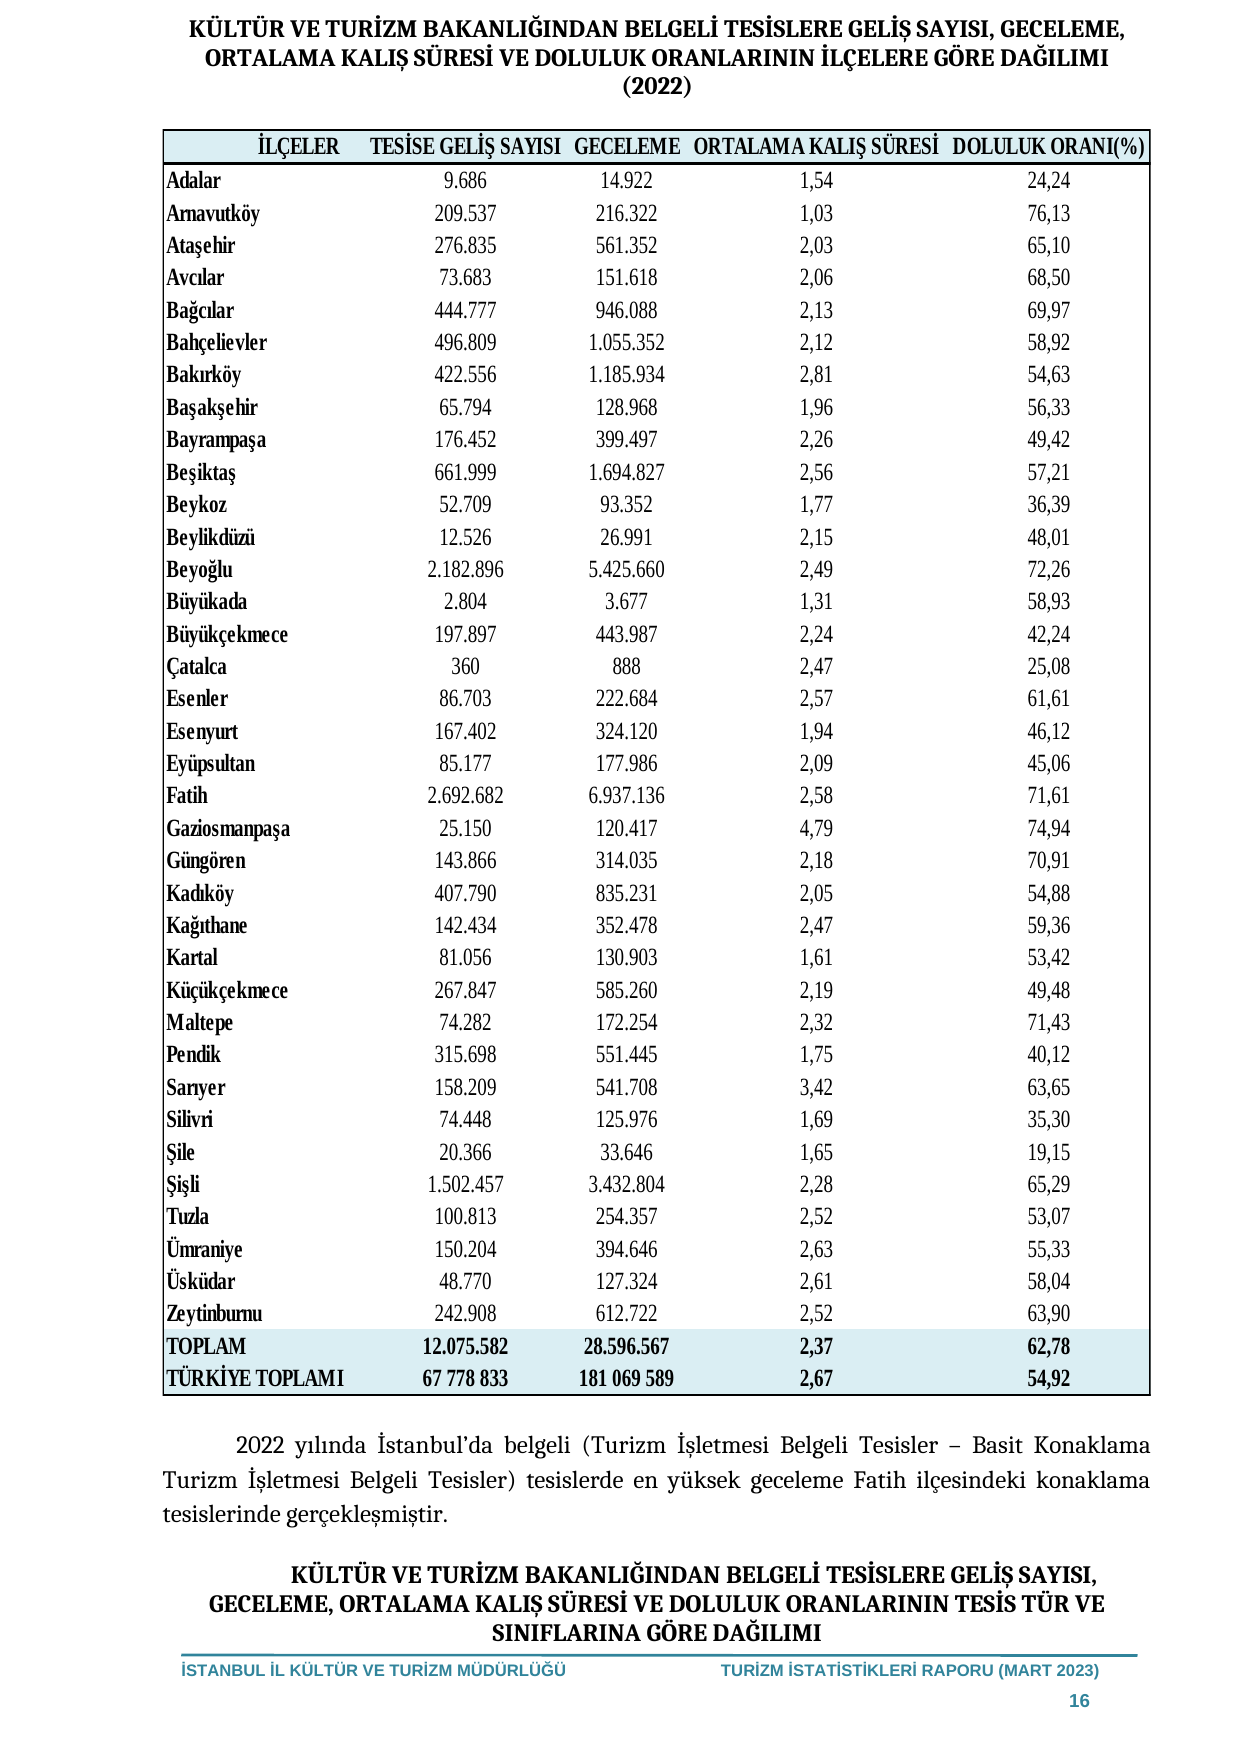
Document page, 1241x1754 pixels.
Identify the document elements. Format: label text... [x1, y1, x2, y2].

text (2022) [162, 72, 1152, 101]
text KÜLTÜR VE TURİZM BAKANLIĞINDAN BELGELİ TESİSLERE GELİŞ SAYISI, GECELEME, ORTALAMA KALIŞ SÜRESİ VE DOLULUK ORANLARININ TESİS TÜR VE SINIFLARINA GÖRE DAĞILIMI [162, 1561, 1152, 1647]
text 2022 yılında İstanbul’da belgeli (Turizm İşletmesi Belgeli Tesisler – Basit Konaklama Turizm İşletmesi Belgeli Tesisler) tesislerde en yüksek geceleme Fatih ilçesindeki konaklama tesislerinde gerçekleşmiştir. [162, 1431, 1152, 1529]
text KÜLTÜR VE TURİZM BAKANLIĞINDAN BELGELİ TESİSLERE GELİŞ SAYISI, GECELEME, ORTALAMA KALIŞ SÜRESİ VE DOLULUK ORANLARININ İLÇELERE GÖRE DAĞILIMI [162, 15, 1152, 72]
